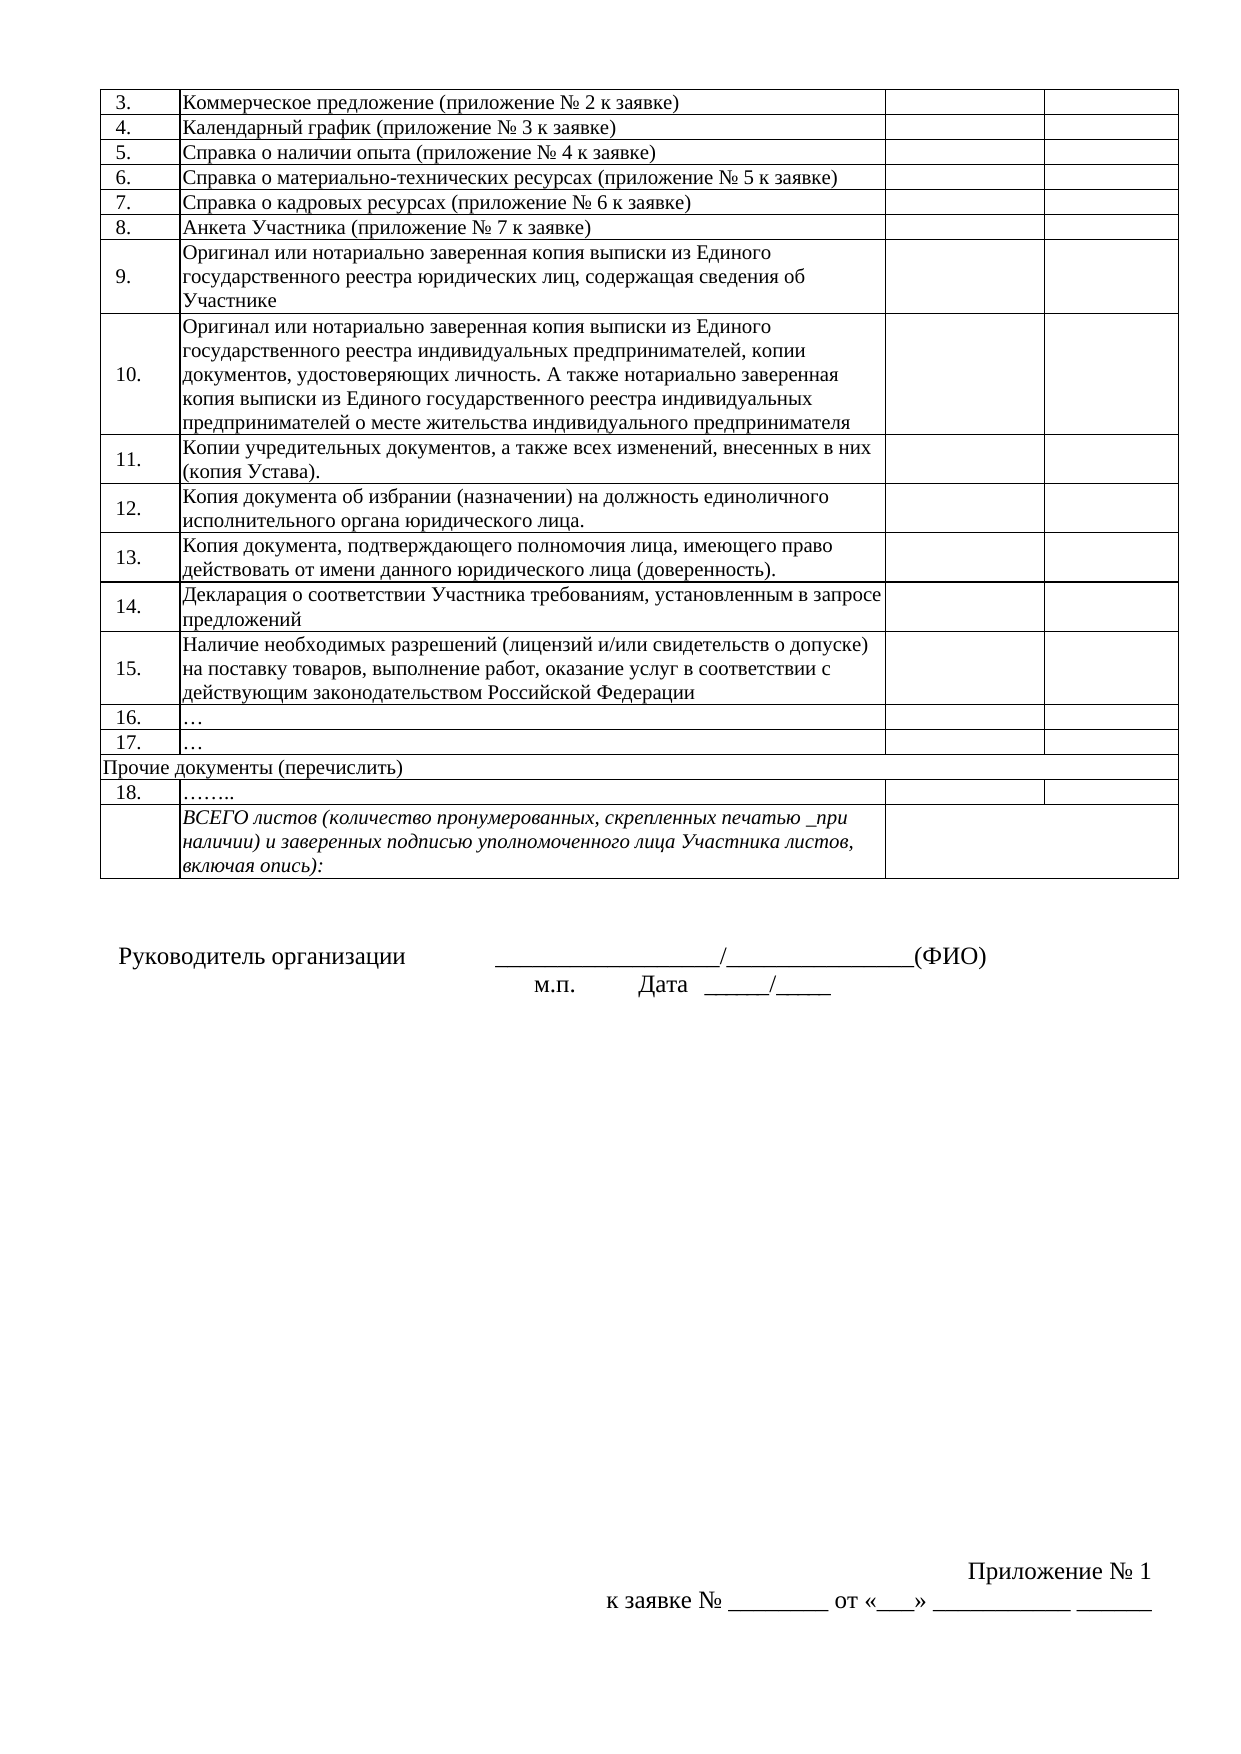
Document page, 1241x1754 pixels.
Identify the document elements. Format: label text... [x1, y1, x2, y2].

text Приложение № 1 [118, 1556, 1152, 1585]
table_cell Копия документа, подтверждающего полномочия лица, имеющего право действовать от имени данного юридического лица (доверенность). [181, 533, 885, 581]
table_cell Копии учредительных документов, а также всех изменений, внесенных в них (копия Устава). [181, 435, 885, 483]
table_cell [1045, 632, 1178, 704]
table_cell [1045, 780, 1178, 804]
table_cell [101, 215, 179, 239]
table_cell Справка о кадровых ресурсах (приложение № 6 к заявке) [181, 190, 885, 214]
table_cell [101, 240, 179, 312]
table_cell [886, 730, 1044, 754]
table_cell [886, 805, 1178, 877]
table_cell [101, 484, 179, 532]
table_cell … [181, 730, 885, 754]
table_cell [886, 583, 1044, 631]
table_cell [886, 90, 1044, 114]
table_cell Коммерческое предложение (приложение № 2 к заявке) [181, 90, 885, 114]
table_cell [1045, 705, 1178, 729]
table_cell [101, 90, 179, 114]
table_cell Оригинал или нотариально заверенная копия выписки из Единого государственного реестра индивидуальных предпринимателей, копии документов, удостоверяющих личность. А также нотариально заверенная копия выписки из Единого государственного реестра индивидуальных предпринимателей о месте жительства индивидуального предпринимателя [181, 314, 885, 434]
table_cell [101, 165, 179, 189]
text Руководитель организации /_______________(ФИО) [118, 941, 1152, 969]
table_cell [1045, 90, 1178, 114]
table_cell [101, 115, 179, 139]
table_cell [886, 632, 1044, 704]
table_cell Копия документа об избрании (назначении) на должность единоличного исполнительного органа юридического лица. [181, 484, 885, 532]
table_cell [101, 805, 179, 877]
table_cell [886, 314, 1044, 434]
table_cell [101, 140, 179, 164]
table_cell [1045, 435, 1178, 483]
table_cell [1045, 115, 1178, 139]
table_cell [101, 705, 179, 729]
table_cell [886, 240, 1044, 312]
table_cell [1045, 484, 1178, 532]
table_cell [1045, 140, 1178, 164]
table_cell Анкета Участника (приложение № 7 к заявке) [181, 215, 885, 239]
table_cell [101, 435, 179, 483]
table_cell [886, 705, 1044, 729]
table_cell [101, 533, 179, 581]
table_cell [886, 533, 1044, 581]
table_cell Наличие необходимых разрешений (лицензий и/или свидетельств о допуске) на поставку товаров, выполнение работ, оказание услуг в соответствии с действующим законодательством Российской Федерации [181, 632, 885, 704]
table_cell [1045, 240, 1178, 312]
table_cell [101, 780, 179, 804]
text м.п. Дата / [385, 969, 1152, 998]
table_cell [1045, 583, 1178, 631]
table_cell [101, 730, 179, 754]
table_cell [886, 484, 1044, 532]
table_cell [886, 115, 1044, 139]
text к заявке № ________ от «___» ___________ ______ [118, 1585, 1152, 1614]
table_cell [886, 190, 1044, 214]
table_cell [1045, 190, 1178, 214]
table_cell [1045, 730, 1178, 754]
table_cell … [181, 705, 885, 729]
table_cell Справка о материально-технических ресурсах (приложение № 5 к заявке) [181, 165, 885, 189]
table_cell [101, 314, 179, 434]
table_cell [886, 140, 1044, 164]
table_cell [101, 632, 179, 704]
table_cell [101, 583, 179, 631]
table_cell [886, 435, 1044, 483]
table_cell [1045, 533, 1178, 581]
table_cell Справка о наличии опыта (приложение № 4 к заявке) [181, 140, 885, 164]
table_cell Календарный график (приложение № 3 к заявке) [181, 115, 885, 139]
table_cell Декларация о соответствии Участника требованиям, установленным в запросе предложений [181, 583, 885, 631]
table_cell [886, 165, 1044, 189]
table_cell Оригинал или нотариально заверенная копия выписки из Единого государственного реестра юридических лиц, содержащая сведения об Участнике [181, 240, 885, 312]
table_cell …….. [181, 780, 885, 804]
table_cell [886, 215, 1044, 239]
table_cell ВСЕГО листов (количество пронумерованных, скрепленных печатью _при наличии) и заверенных подписью уполномоченного лица Участника листов, включая опись): [181, 805, 885, 877]
table_cell Прочие документы (перечислить) [101, 755, 1178, 779]
table_cell [1045, 314, 1178, 434]
table_cell [1045, 215, 1178, 239]
table_cell [886, 780, 1044, 804]
table_cell [1045, 165, 1178, 189]
table_cell [101, 190, 179, 214]
